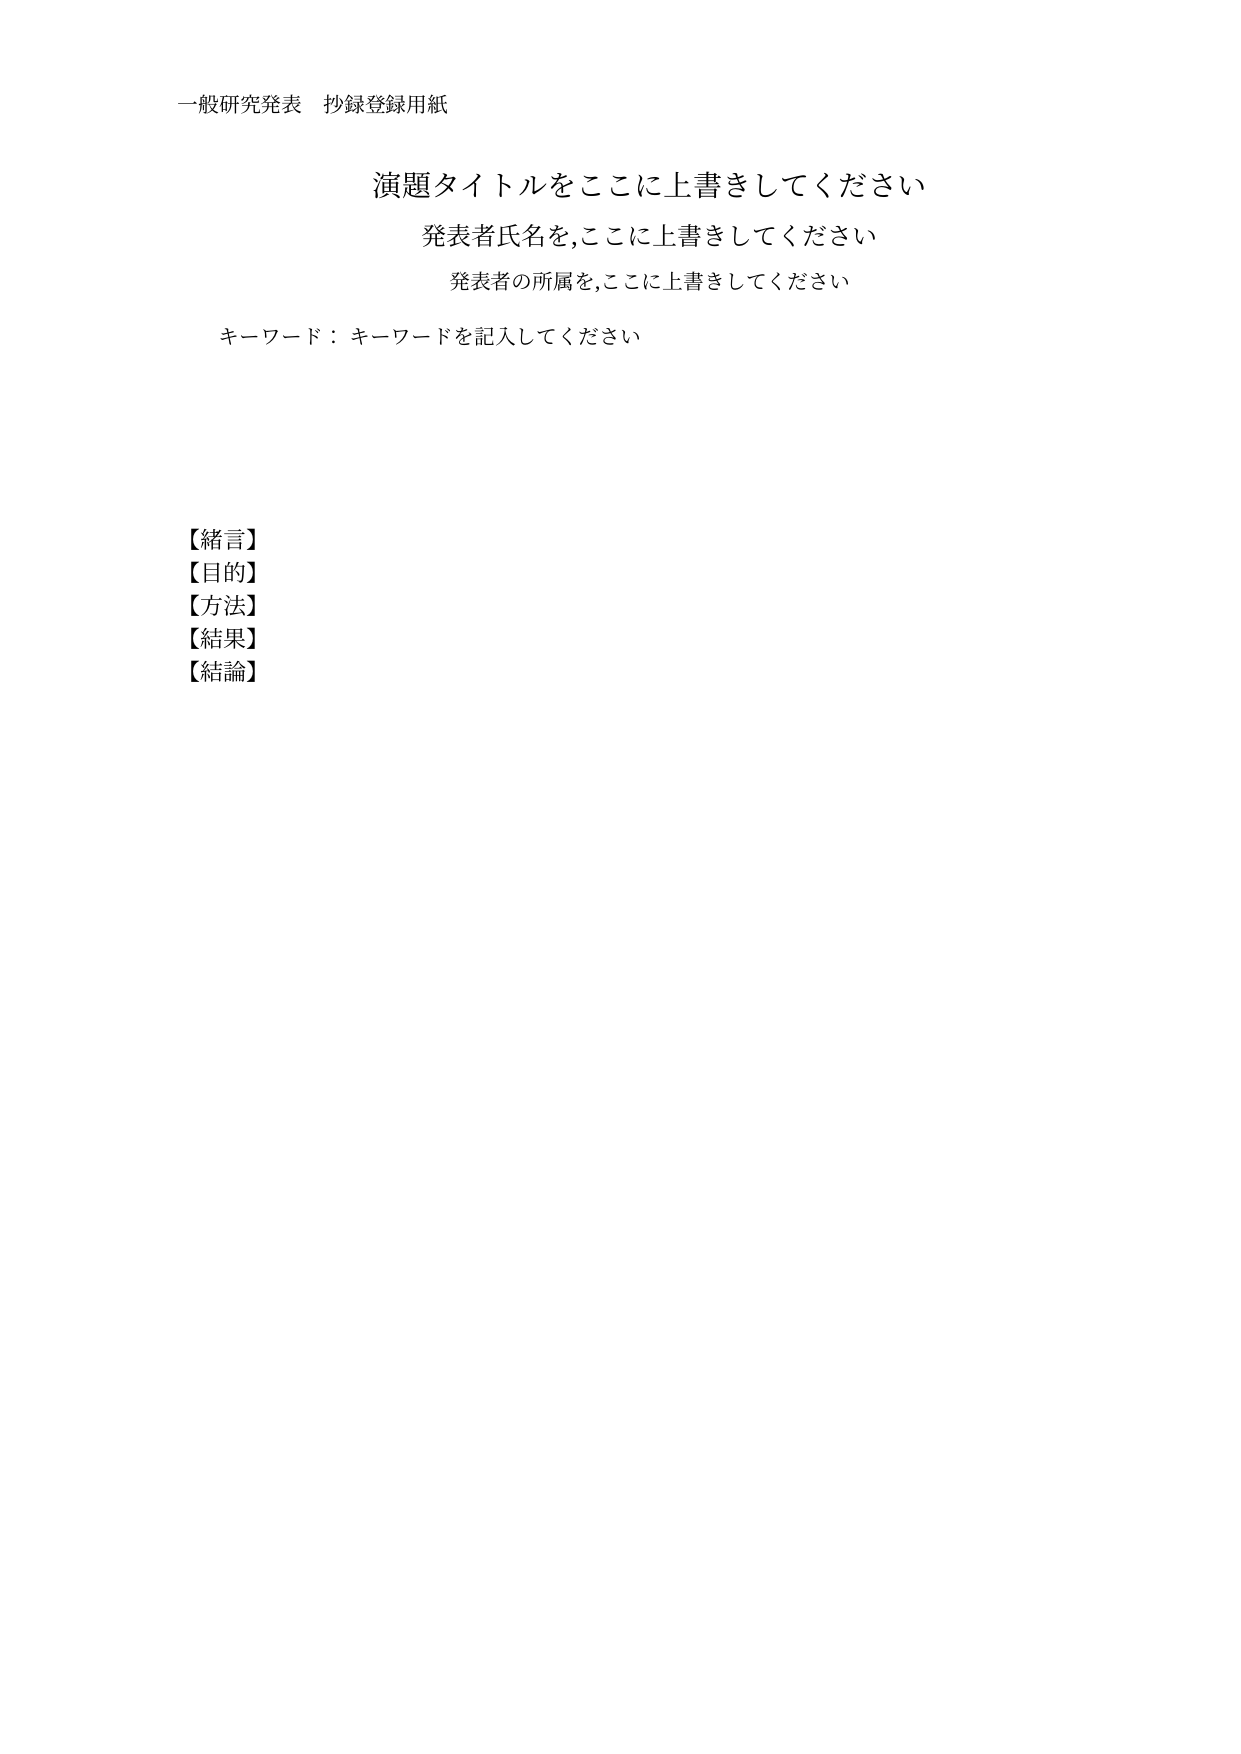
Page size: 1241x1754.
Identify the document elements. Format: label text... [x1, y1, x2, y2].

title 発表者の所属を,ここに上書きしてください [208, 266, 1091, 296]
text 【結果】 [177, 621, 1122, 654]
text 【目的】 [177, 555, 1122, 588]
title キーワード： キーワードを記入してください [208, 321, 1091, 351]
title 発表者氏名を,ここに上書きしてください [208, 217, 1091, 253]
text 【緒言】 [177, 260, 1122, 555]
title 演題タイトルをここに上書きしてください [208, 163, 1091, 204]
text 【結論】 [177, 654, 1141, 687]
text 【方法】 [177, 588, 1122, 621]
